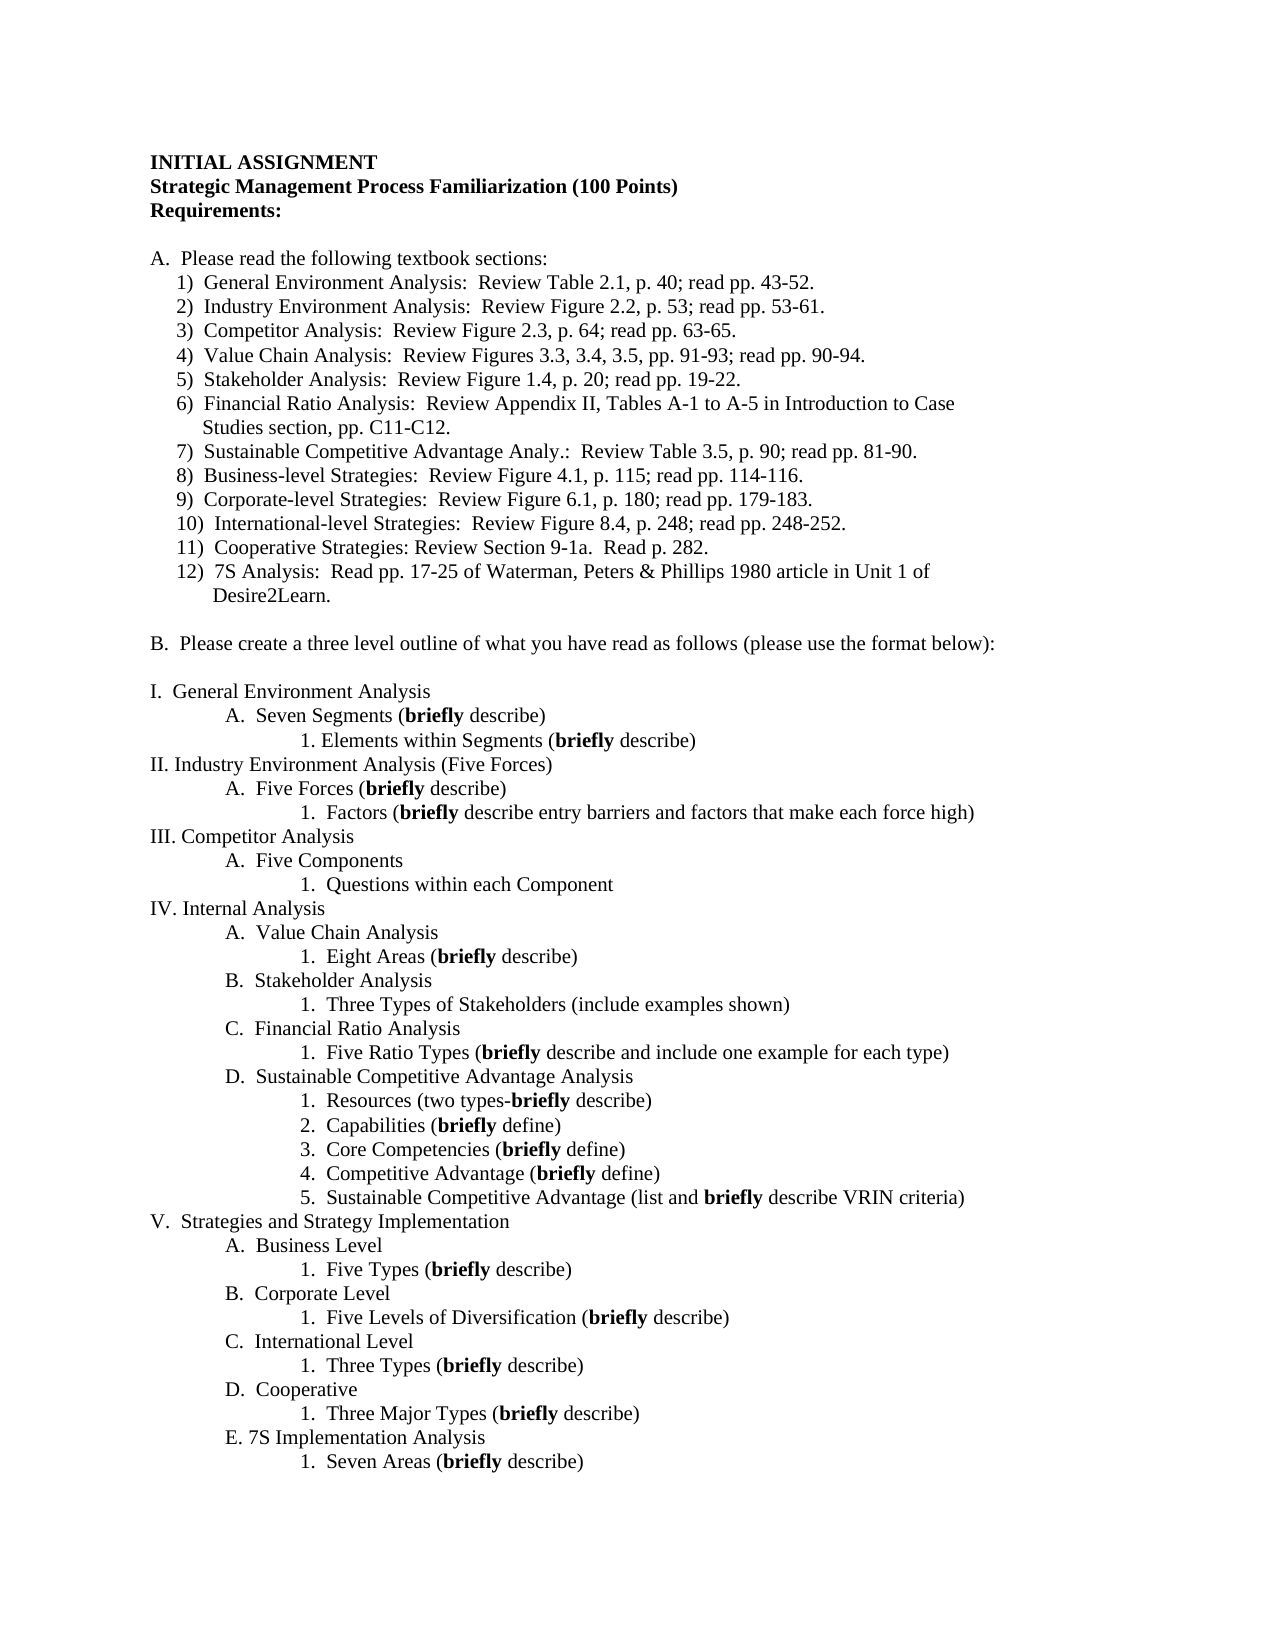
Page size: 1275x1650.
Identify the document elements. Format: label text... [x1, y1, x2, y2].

text II. Industry Environment Analysis (Five Forces) [150, 752, 1125, 776]
text 5) Stakeholder Analysis: Review Figure 1.4, p. 20; read pp. 19-22. [150, 367, 1125, 391]
text B. Corporate Level [150, 1281, 1125, 1305]
text B. Stakeholder Analysis [150, 968, 1125, 992]
text 6) Financial Ratio Analysis: Review Appendix II, Tables A-1 to A-5 in Introduction to Case [150, 391, 1125, 415]
text 4. Competitive Advantage (briefly define) [150, 1161, 1125, 1185]
text 1. Eight Areas (briefly describe) [150, 944, 1125, 968]
text III. Competitor Analysis [150, 824, 1125, 848]
text 8) Business-level Strategies: Review Figure 4.1, p. 115; read pp. 114-116. [150, 463, 1125, 487]
text 1. Five Types (briefly describe) [150, 1257, 1125, 1281]
text 1. Resources (two types-briefly describe) [150, 1088, 1125, 1112]
text A. Please read the following textbook sections: [150, 246, 1125, 270]
text 3. Core Competencies (briefly define) [150, 1137, 1125, 1161]
text 1. Elements within Segments (briefly describe) [150, 727, 1125, 752]
text 2. Capabilities (briefly define) [150, 1112, 1125, 1137]
text A. Five Forces (briefly describe) [150, 776, 1125, 800]
text E. 7S Implementation Analysis [150, 1425, 1125, 1449]
text A. Business Level [150, 1233, 1125, 1257]
text 1. Three Types of Stakeholders (include examples shown) [150, 992, 1125, 1016]
text 5. Sustainable Competitive Advantage (list and briefly describe VRIN criteria) [150, 1185, 1125, 1209]
text C. International Level [150, 1329, 1125, 1353]
text I. General Environment Analysis [150, 679, 1125, 703]
text IV. Internal Analysis [150, 896, 1125, 920]
text Strategic Management Process Familiarization (100 Points) [150, 174, 1125, 198]
text 1. Questions within each Component [150, 872, 1125, 896]
text Requirements: [150, 198, 1125, 222]
text 4) Value Chain Analysis: Review Figures 3.3, 3.4, 3.5, pp. 91-93; read pp. 90-94. [150, 342, 1125, 367]
text Desire2Learn. [150, 583, 1125, 607]
text 10) International-level Strategies: Review Figure 8.4, p. 248; read pp. 248-252. [150, 511, 1125, 535]
text B. Please create a three level outline of what you have read as follows (please use the format below): [150, 631, 1125, 655]
text 1. Five Ratio Types (briefly describe and include one example for each type) [150, 1040, 1125, 1064]
text 11) Cooperative Strategies: Review Section 9-1a. Read p. 282. [150, 535, 1125, 559]
text C. Financial Ratio Analysis [150, 1016, 1125, 1040]
text 1. Seven Areas (briefly describe) [150, 1449, 1125, 1473]
text 7) Sustainable Competitive Advantage Analy.: Review Table 3.5, p. 90; read pp. 81-90. [150, 439, 1125, 463]
text A. Value Chain Analysis [150, 920, 1125, 944]
text 3) Competitor Analysis: Review Figure 2.3, p. 64; read pp. 63-65. [150, 318, 1125, 342]
text 12) 7S Analysis: Read pp. 17-25 of Waterman, Peters & Phillips 1980 article in Unit 1 of [150, 559, 1125, 583]
text 1. Three Types (briefly describe) [150, 1353, 1125, 1377]
text 1. Five Levels of Diversification (briefly describe) [150, 1305, 1125, 1329]
text D. Cooperative [150, 1377, 1125, 1401]
text INITIAL ASSIGNMENT [150, 150, 1125, 174]
text V. Strategies and Strategy Implementation [150, 1209, 1125, 1233]
text D. Sustainable Competitive Advantage Analysis [150, 1064, 1125, 1088]
text A. Five Components [150, 848, 1125, 872]
text 1. Three Major Types (briefly describe) [150, 1401, 1125, 1425]
text A. Seven Segments (briefly describe) [150, 703, 1125, 727]
text 9) Corporate-level Strategies: Review Figure 6.1, p. 180; read pp. 179-183. [150, 487, 1125, 511]
text 1) General Environment Analysis: Review Table 2.1, p. 40; read pp. 43-52. [150, 270, 1125, 294]
text 2) Industry Environment Analysis: Review Figure 2.2, p. 53; read pp. 53-61. [150, 294, 1125, 318]
text 1. Factors (briefly describe entry barriers and factors that make each force high) [150, 800, 1125, 824]
text Studies section, pp. C11-C12. [150, 415, 1125, 439]
